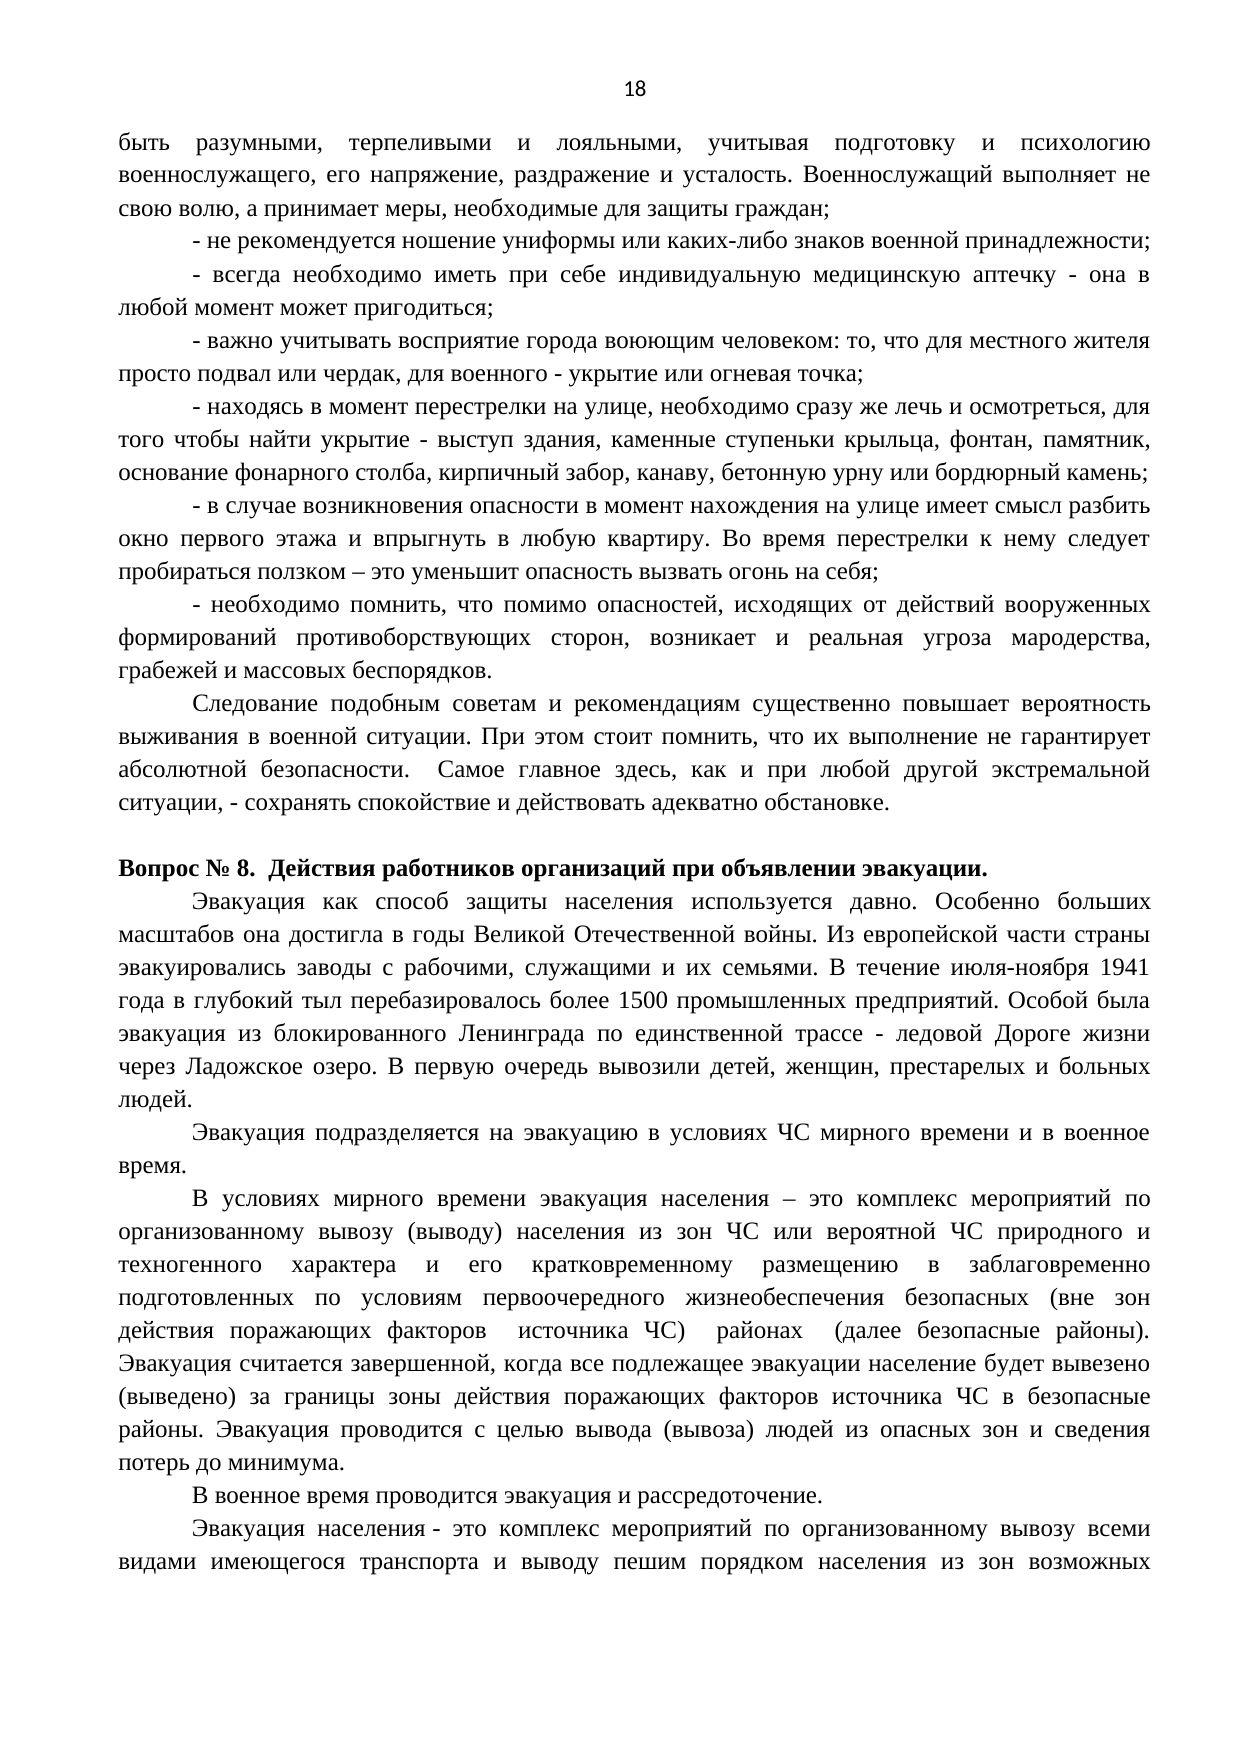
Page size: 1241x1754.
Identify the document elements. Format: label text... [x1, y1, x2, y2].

text Эвакуация подразделяется на эвакуацию в условиях ЧС мирного времени и в военное время. [118, 1117, 1152, 1179]
text - в случае возникновения опасности в момент нахождения на улице имеет смысл разбить окно первого этажа и впрыгнуть в любую квартиру. Во время перестрелки к нему следует пробираться ползком – это уменьшит опасность вызвать огонь на себя; [118, 490, 1152, 584]
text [118, 127, 1152, 221]
text - необходимо помнить, что помимо опасностей, исходящих от действий вооруженных формирований противоборствующих сторон, возникает и реальная угроза мародерства, грабежей и массовых беспорядков. [118, 589, 1152, 684]
text Вопрос № 8. Действия работников организаций при объявлении эвакуации. [118, 853, 1152, 882]
text - находясь в момент перестрелки на улице, необходимо сразу же лечь и осмотреться, для того чтобы найти укрытие - выступ здания, каменные ступеньки крыльца, фонтан, памятник, основание фонарного столба, кирпичный забор, канаву, бетонную урну или бордюрный камень; [118, 391, 1152, 486]
text Эвакуация как способ защиты населения используется давно. Особенно больших масштабов она достигла в годы Великой Отечественной войны. Из европейской части страны эвакуировались заводы с рабочими, служащими и их семьями. В течение июля-ноября 1941 года в глубокий тыл перебазировалось более 1500 промышленных предприятий. Особой была эвакуация из блокированного Ленинграда по единственной трассе - ледовой Дороге жизни через Ладожское озеро. В первую очередь вывозили детей, женщин, престарелых и больных людей. [118, 886, 1152, 1113]
text - всегда необходимо иметь при себе индивидуальную медицинскую аптечку - она в любой момент может пригодиться; [118, 259, 1152, 320]
text В условиях мирного времени эвакуация населения – это комплекс мероприятий по организованному вывозу (выводу) населения из зон ЧС или вероятной ЧС природного и техногенного характера и его кратковременному размещению в заблаговременно подготовленных по условиям первоочередного жизнеобеспечения безопасных (вне зон действия поражающих факторов источника ЧС) районах (далее безопасные районы). Эвакуация считается завершенной, когда все подлежащее эвакуации население будет вывезено (выведено) за границы зоны действия поражающих факторов источника ЧС в безопасные районы. Эвакуация проводится с целью вывода (вывоза) людей из опасных зон и сведения потерь до минимума. [118, 1183, 1152, 1476]
text - важно учитывать восприятие города воюющим человеком: то, что для местного жителя просто подвал или чердак, для военного - укрытие или огневая точка; [118, 325, 1152, 386]
text Следование подобным советам и рекомендациям существенно повышает вероятность выживания в военной ситуации. При этом стоит помнить, что их выполнение не гарантирует абсолютной безопасности. Самое главное здесь, как и при любой другой экстремальной ситуации, - сохранять спокойствие и действовать адекватно обстановке. [118, 688, 1152, 816]
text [118, 1513, 1152, 1575]
text В военное время проводится эвакуация и рассредоточение. [118, 1480, 1152, 1509]
text - не рекомендуется ношение униформы или каких-либо знаков военной принадлежности; [118, 226, 1152, 254]
